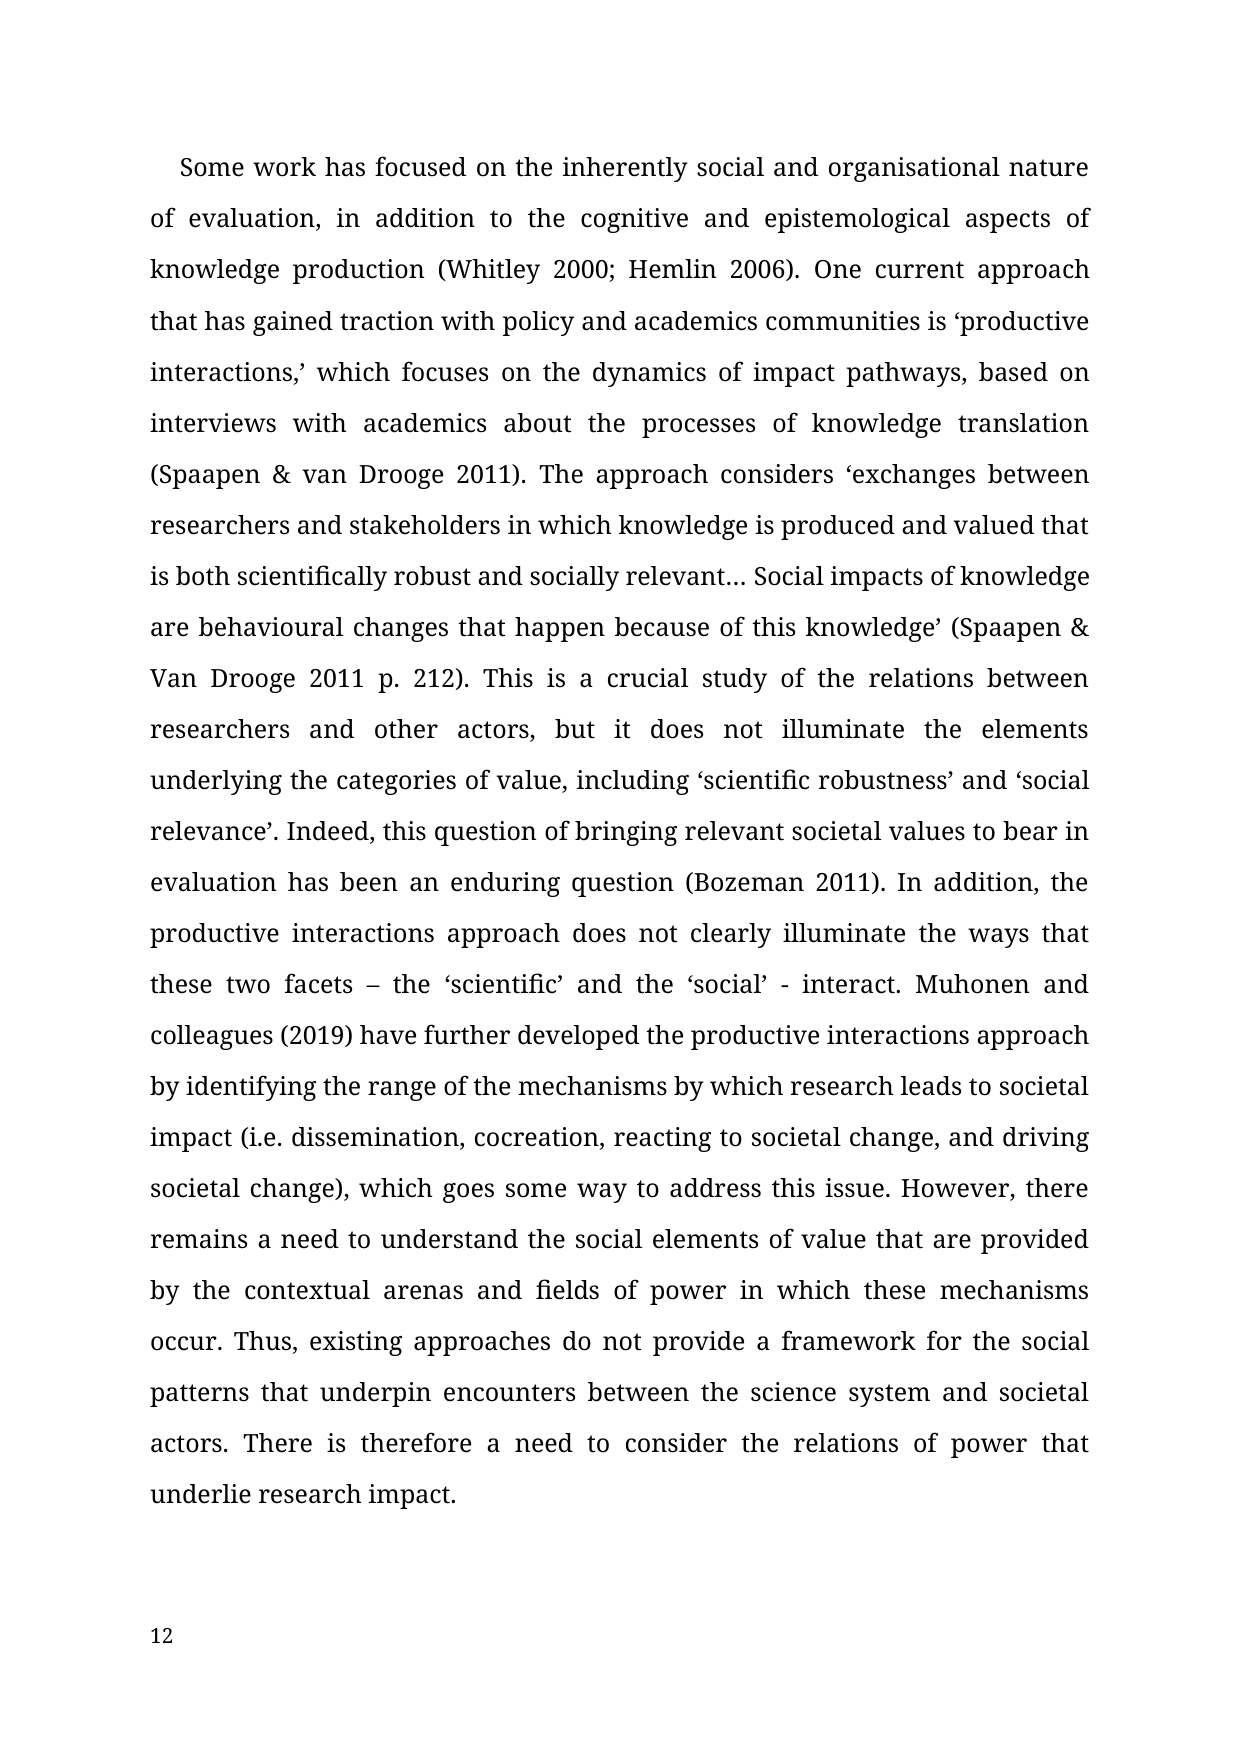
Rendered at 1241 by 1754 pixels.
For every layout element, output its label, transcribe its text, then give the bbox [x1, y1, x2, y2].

text Some work has focused on the inherently social and organisational nature of evaluation, in addition to the cognitive and epistemological aspects of knowledge production (Whitley 2000; Hemlin 2006). One current approach that has gained traction with policy and academics communities is ‘productive interactions,’ which focuses on the dynamics of impact pathways, based on interviews with academics about the processes of knowledge translation (Spaapen & van Drooge 2011). The approach considers ‘exchanges between researchers and stakeholders in which knowledge is produced and valued that is both scientifically robust and socially relevant… Social impacts of knowledge are behavioural changes that happen because of this knowledge’ (Spaapen & Van Drooge 2011 p. 212). This is a crucial study of the relations between researchers and other actors, but it does not illuminate the elements underlying the categories of value, including ‘scientific robustness’ and ‘social relevance’. Indeed, this question of bringing relevant societal values to bear in evaluation has been an enduring question (Bozeman 2011). In addition, the productive interactions approach does not clearly illuminate the ways that these two facets – the ‘scientific’ and the ‘social’ - interact. Muhonen and colleagues (2019) have further developed the productive interactions approach by identifying the range of the mechanisms by which research leads to societal impact (i.e. dissemination, cocreation, reacting to societal change, and driving societal change), which goes some way to address this issue. However, there remains a need to understand the social elements of value that are provided by the contextual arenas and fields of power in which these mechanisms occur. Thus, existing approaches do not provide a framework for the social patterns that underpin encounters between the science system and societal actors. There is therefore a need to consider the relations of power that underlie research impact. [150, 150, 1090, 1511]
